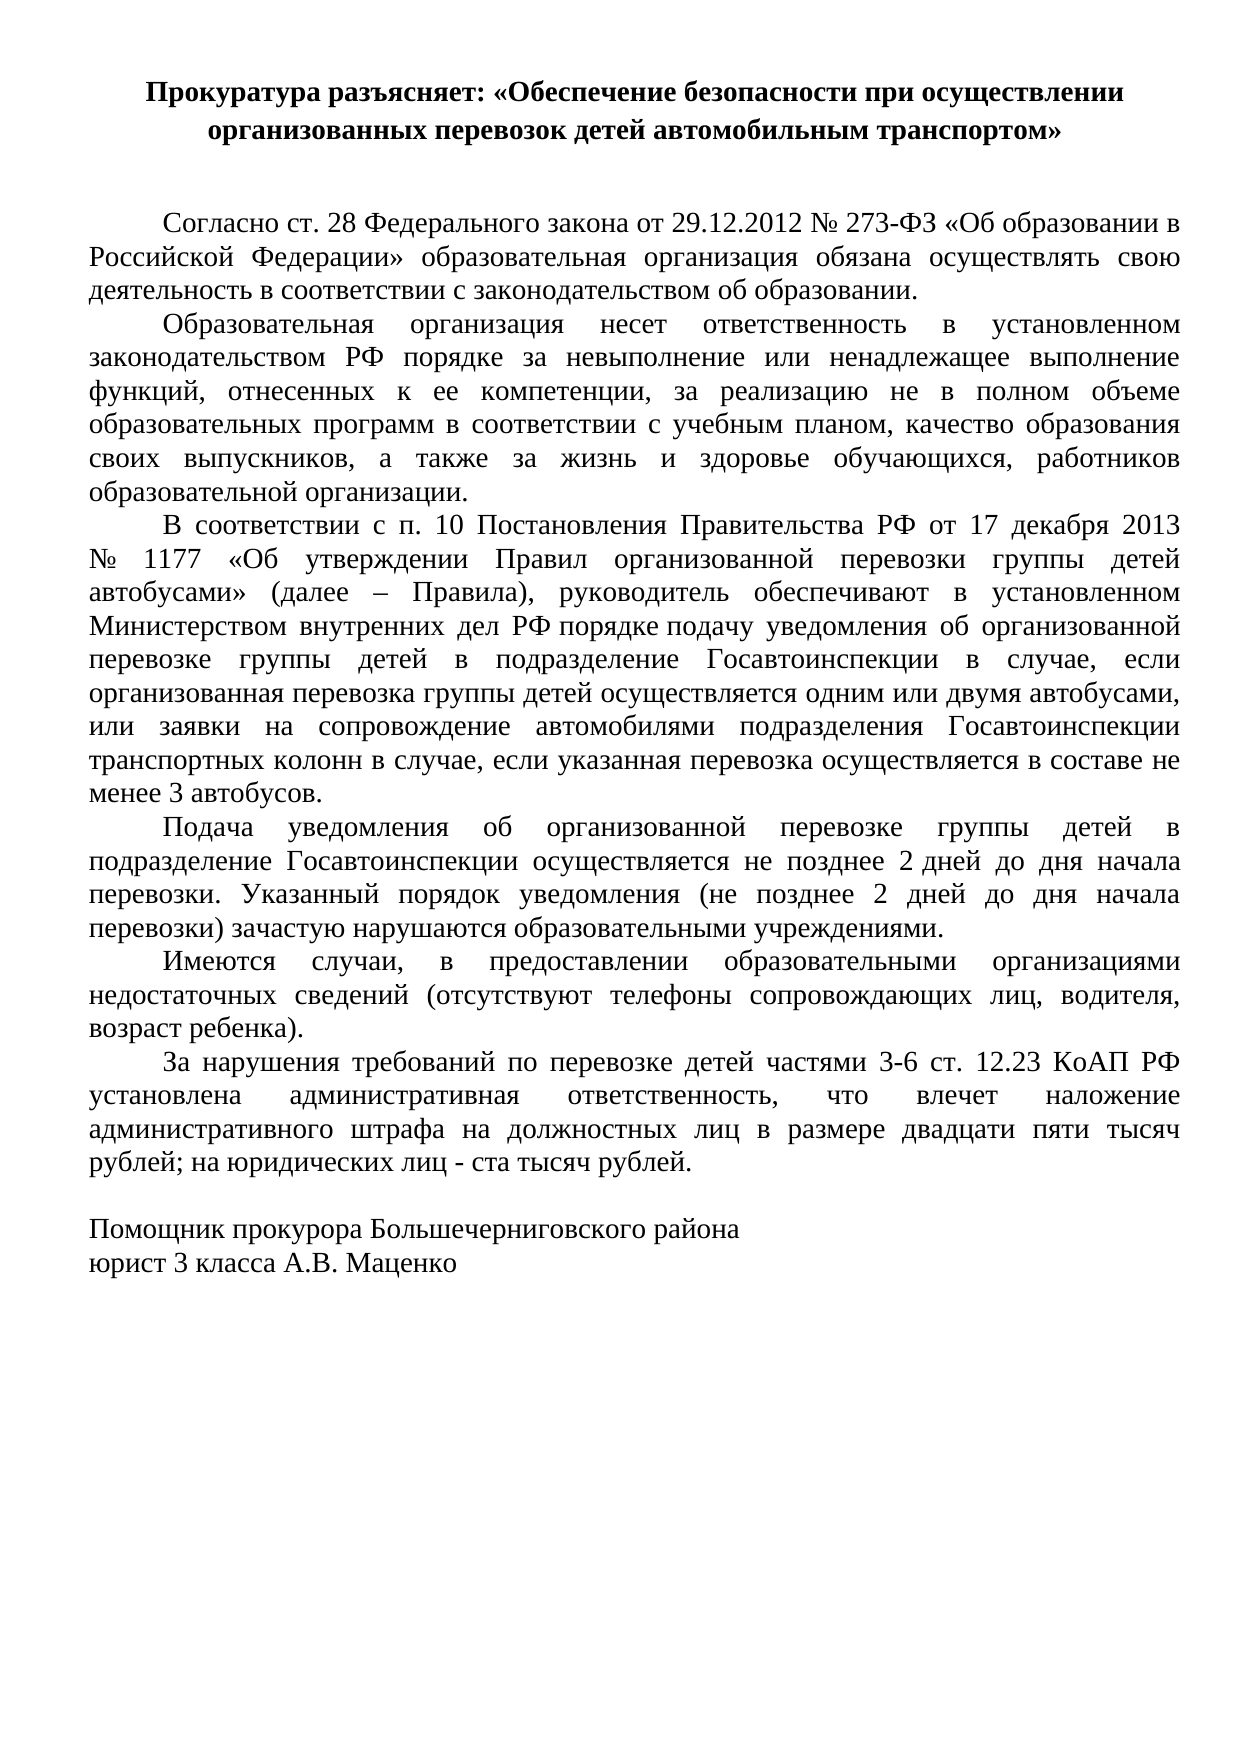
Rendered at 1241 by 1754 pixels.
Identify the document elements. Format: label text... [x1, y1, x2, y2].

text Помощник прокурора Большечерниговского района [88, 1212, 1181, 1245]
text Образовательная организация несет ответственность в установленном законодательством РФ порядке за невыполнение или ненадлежащее выполнение функций, отнесенных к ее компетенции, за реализацию не в полном объеме образовательных программ в соответствии с учебным планом, качество образования своих выпускников, а также за жизнь и здоровье обучающихся, работников образовательной организации. [88, 306, 1181, 507]
text Имеются случаи, в предоставлении образовательными организациями недостаточных сведений (отсутствуют телефоны сопровождающих лиц, водителя, возраст ребенка). [88, 943, 1181, 1044]
text В соответствии с п. 10 Постановления Правительства РФ от 17 декабря 2013 № 1177 «Об утверждении Правил организованной перевозки группы детей автобусами» (далее – Правила), руководитель обеспечивают в установленном Министерством внутренних дел РФ порядке подачу уведомления об организованной перевозке группы детей в подразделение Госавтоинспекции в случае, если организованная перевозка группы детей осуществляется одним или двумя автобусами, или заявки на сопровождение автомобилями подразделения Госавтоинспекции транспортных колонн в случае, если указанная перевозка осуществляется в составе не менее 3 автобусов. [88, 507, 1181, 809]
text За нарушения требований по перевозке детей частями 3-6 ст. 12.23 КоАП РФ установлена административная ответственность, что влечет наложение административного штрафа на должностных лиц в размере двадцати пяти тысяч рублей; на юридических лиц - ста тысяч рублей. [88, 1044, 1181, 1178]
text Подача уведомления об организованной перевозке группы детей в подразделение Госавтоинспекции осуществляется не позднее 2 дней до дня начала перевозки. Указанный порядок уведомления (не позднее 2 дней до дня начала перевозки) зачастую нарушаются образовательными учреждениями. [88, 809, 1181, 943]
text Согласно ст. 28 Федерального закона от 29.12.2012 № 273-ФЗ «Об образовании в Российской Федерации» образовательная организация обязана осуществлять свою деятельность в соответствии с законодательством об образовании. [88, 205, 1181, 306]
text юрист 3 класса А.В. Маценко [88, 1245, 1181, 1279]
text Прокуратура разъясняет: «Обеспечение безопасности при осуществлении организованных перевозок детей автомобильным транспортом» [88, 74, 1181, 146]
